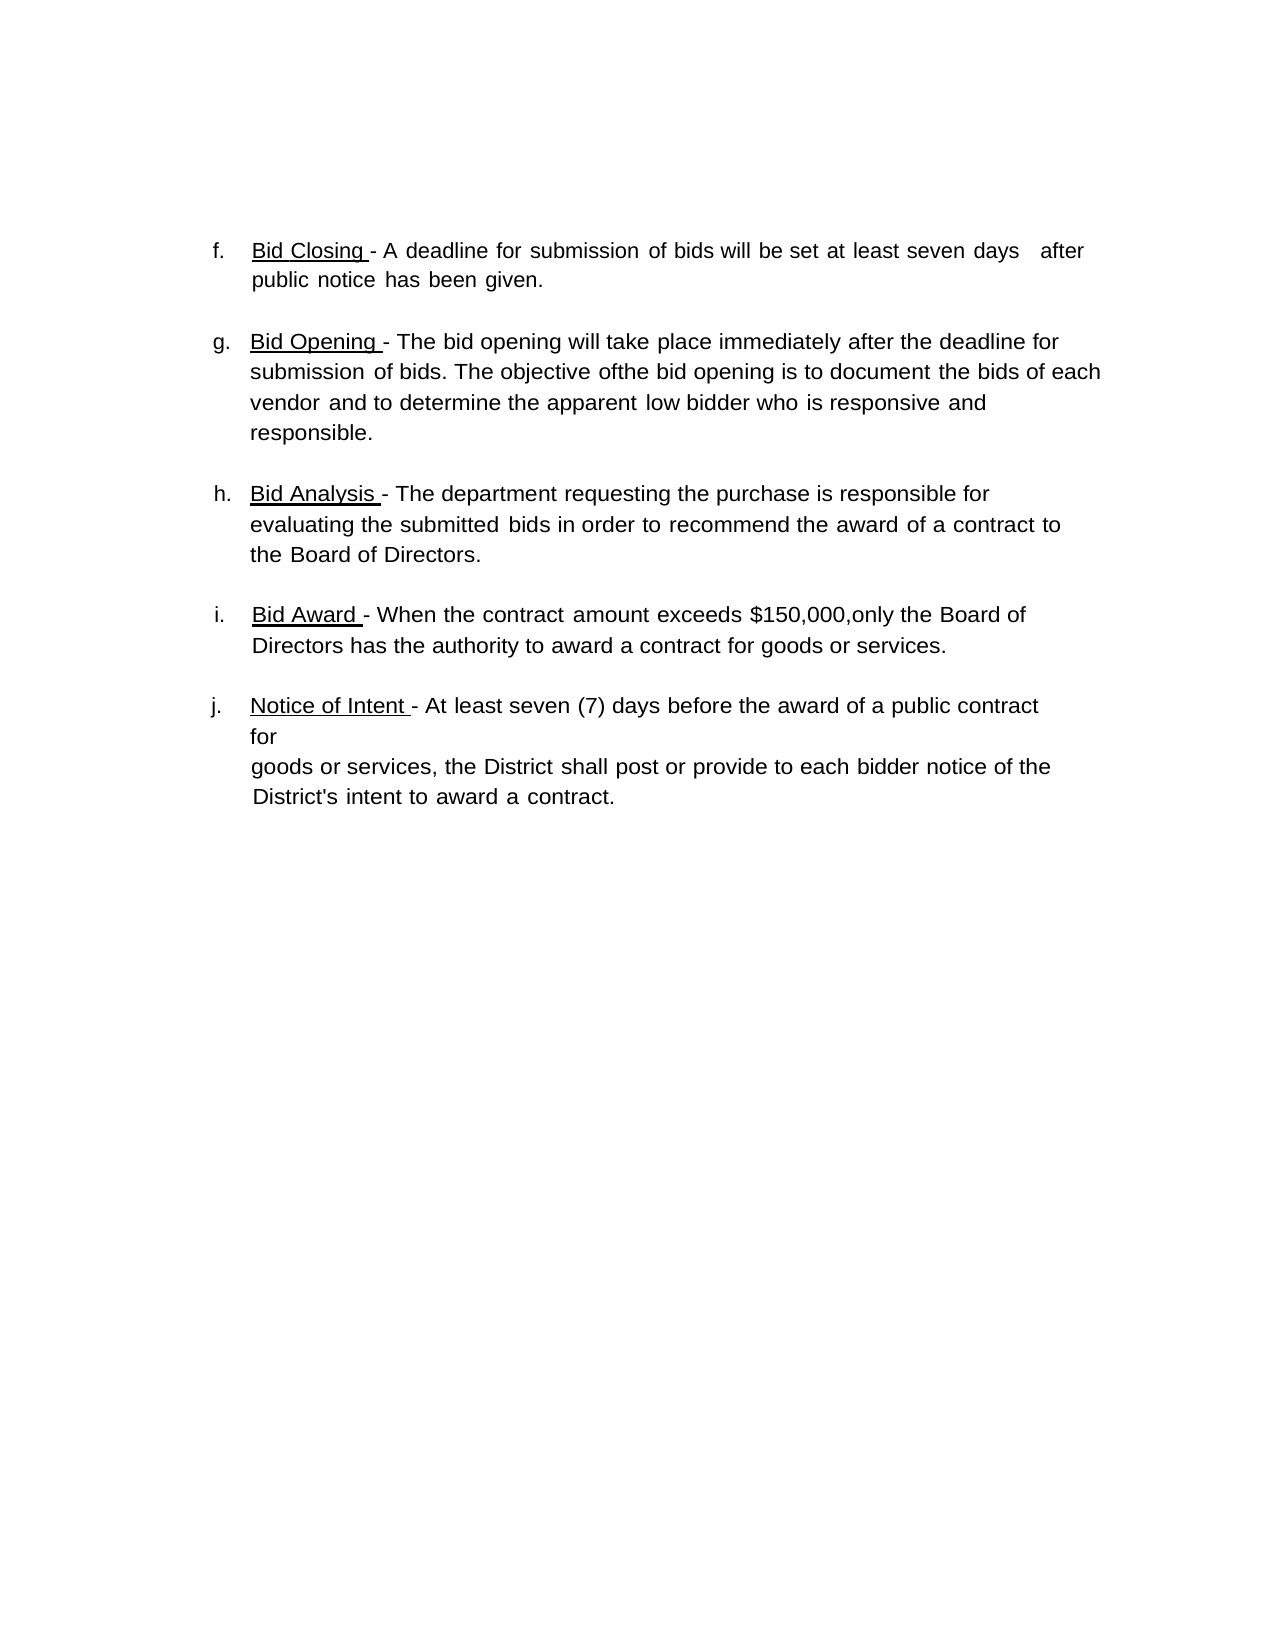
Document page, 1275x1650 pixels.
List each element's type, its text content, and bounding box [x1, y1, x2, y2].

list Bid Opening - The bid opening will take place immediately after the deadline for submission of bids. The objective ofthe bid opening is to document the bids of each vendor and to determine the apparent low bidder who is responsive and responsible. [213, 329, 1103, 445]
list Bid Closing - A deadline for submission of bids will be set at least seven days after public notice has been given. [213, 238, 1087, 292]
list Notice of Intent - At least seven (7) days before the award of a public contract for [211, 693, 1041, 749]
list Bid Analysis - The department requesting the purchase is responsible for evaluating the submitted bids in order to recommend the award of a contract to the Board of Directors. [213, 481, 1099, 567]
list Bid Award - When the contract amount exceeds $150,000,only the Board of Directors has the authority to award a contract for goods or services. [214, 602, 1028, 658]
text goods or services, the District shall post or provide to each bidder notice of the District's intent to award a contract. [251, 754, 1087, 809]
